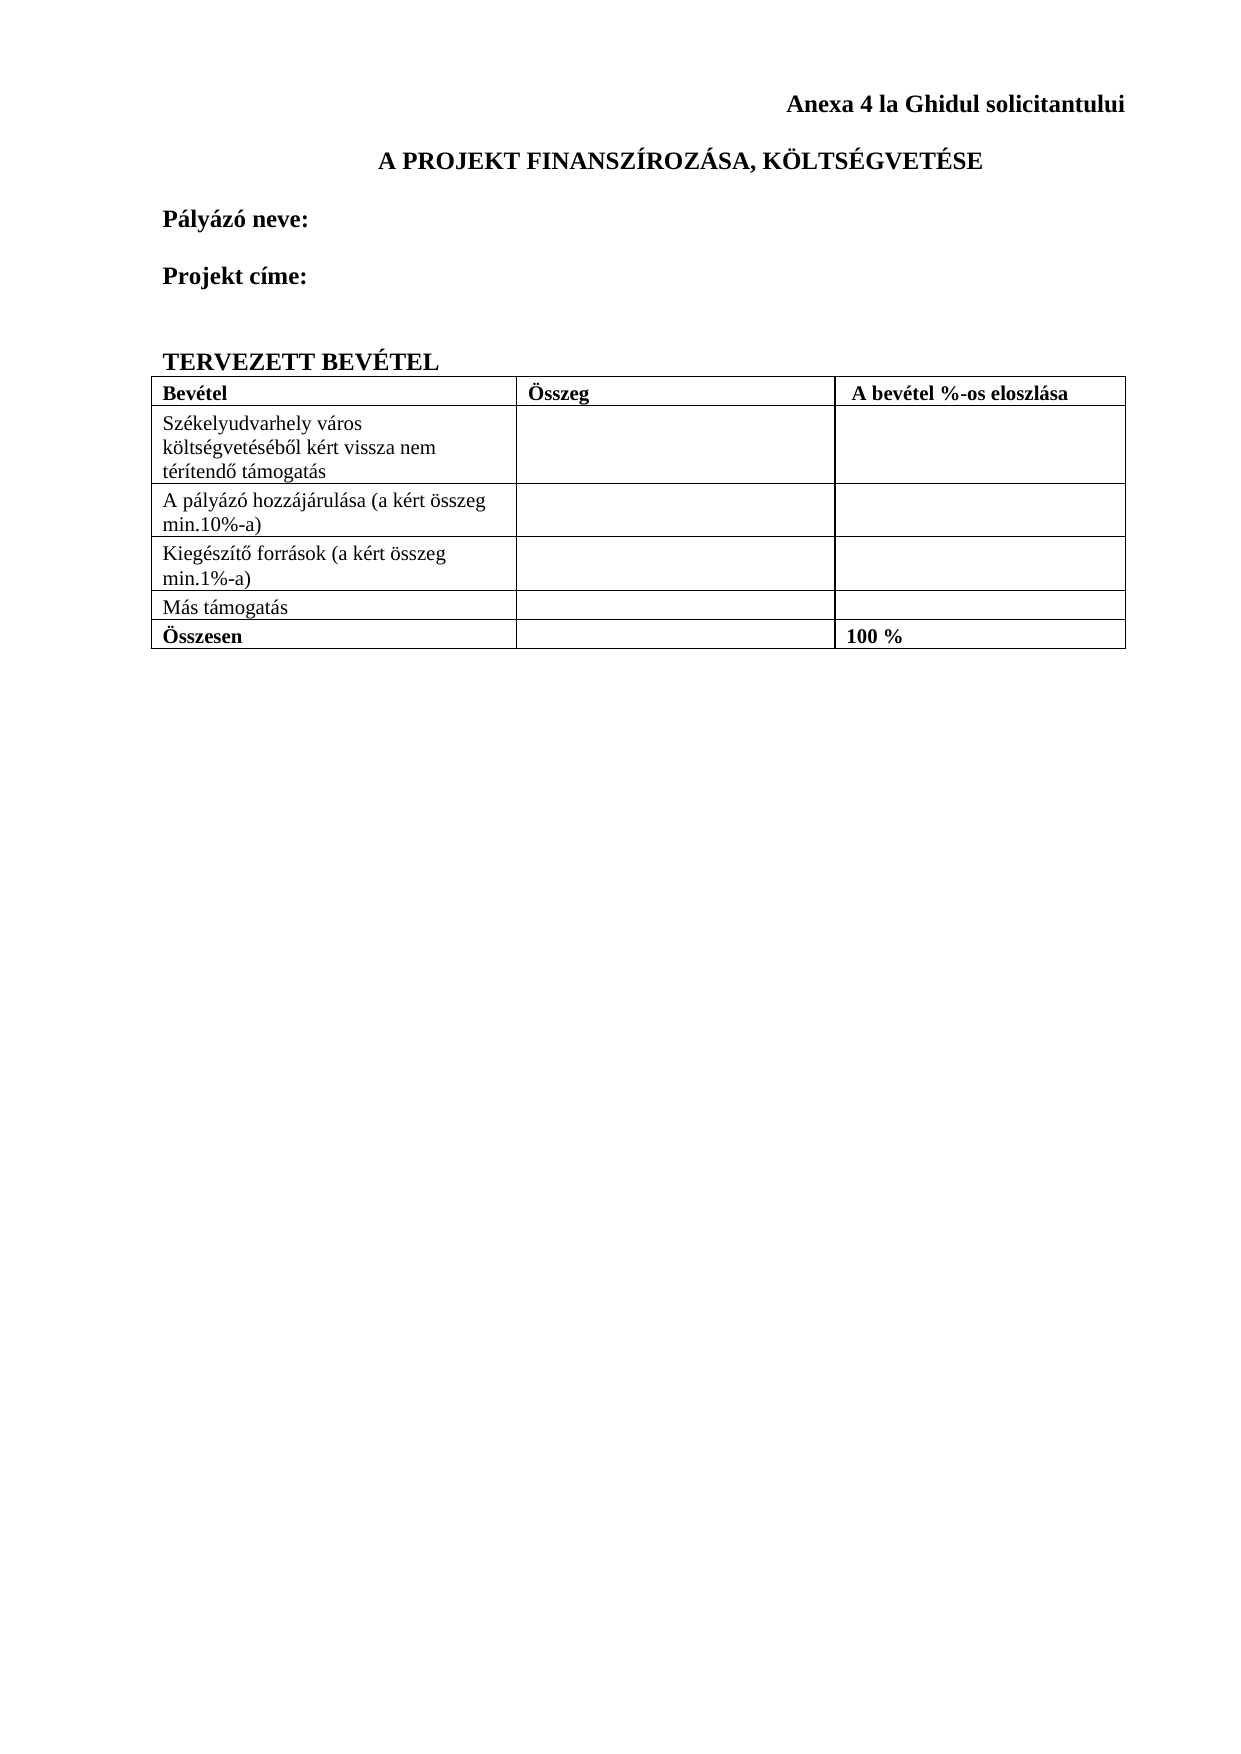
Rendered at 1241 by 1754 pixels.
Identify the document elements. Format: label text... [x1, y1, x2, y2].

text A PROJEKT FINANSZÍROZÁSA, KÖLTSÉGVETÉSE [162, 146, 1125, 175]
table_header A bevétel %-os eloszlása [836, 377, 1125, 405]
table_cell [517, 406, 834, 483]
table_cell Más támogatás [152, 591, 516, 619]
table_cell [517, 591, 834, 619]
table_cell Székelyudvarhely város költségvetéséből kért vissza nem térítendő támogatás [152, 406, 516, 483]
table_cell Összesen [152, 620, 516, 648]
table_cell Kiegészítő források (a kért összeg min.1%-a) [152, 537, 516, 589]
table_cell 100 % [836, 620, 1125, 648]
table_cell [517, 484, 834, 536]
table_cell [836, 591, 1125, 619]
table_cell [836, 406, 1125, 483]
table_cell [517, 620, 834, 648]
text Pályázó neve: [162, 204, 1125, 232]
text Anexa 4 la Ghidul solicitantului [162, 89, 1125, 117]
table_header Összeg [517, 377, 834, 405]
table_cell [517, 537, 834, 589]
table_header Bevétel [152, 377, 516, 405]
table_cell [836, 484, 1125, 536]
text Projekt címe: [162, 261, 1125, 290]
table_cell A pályázó hozzájárulása (a kért összeg min.10%-a) [152, 484, 516, 536]
text TERVEZETT BEVÉTEL [162, 347, 1125, 376]
table_cell [836, 537, 1125, 589]
